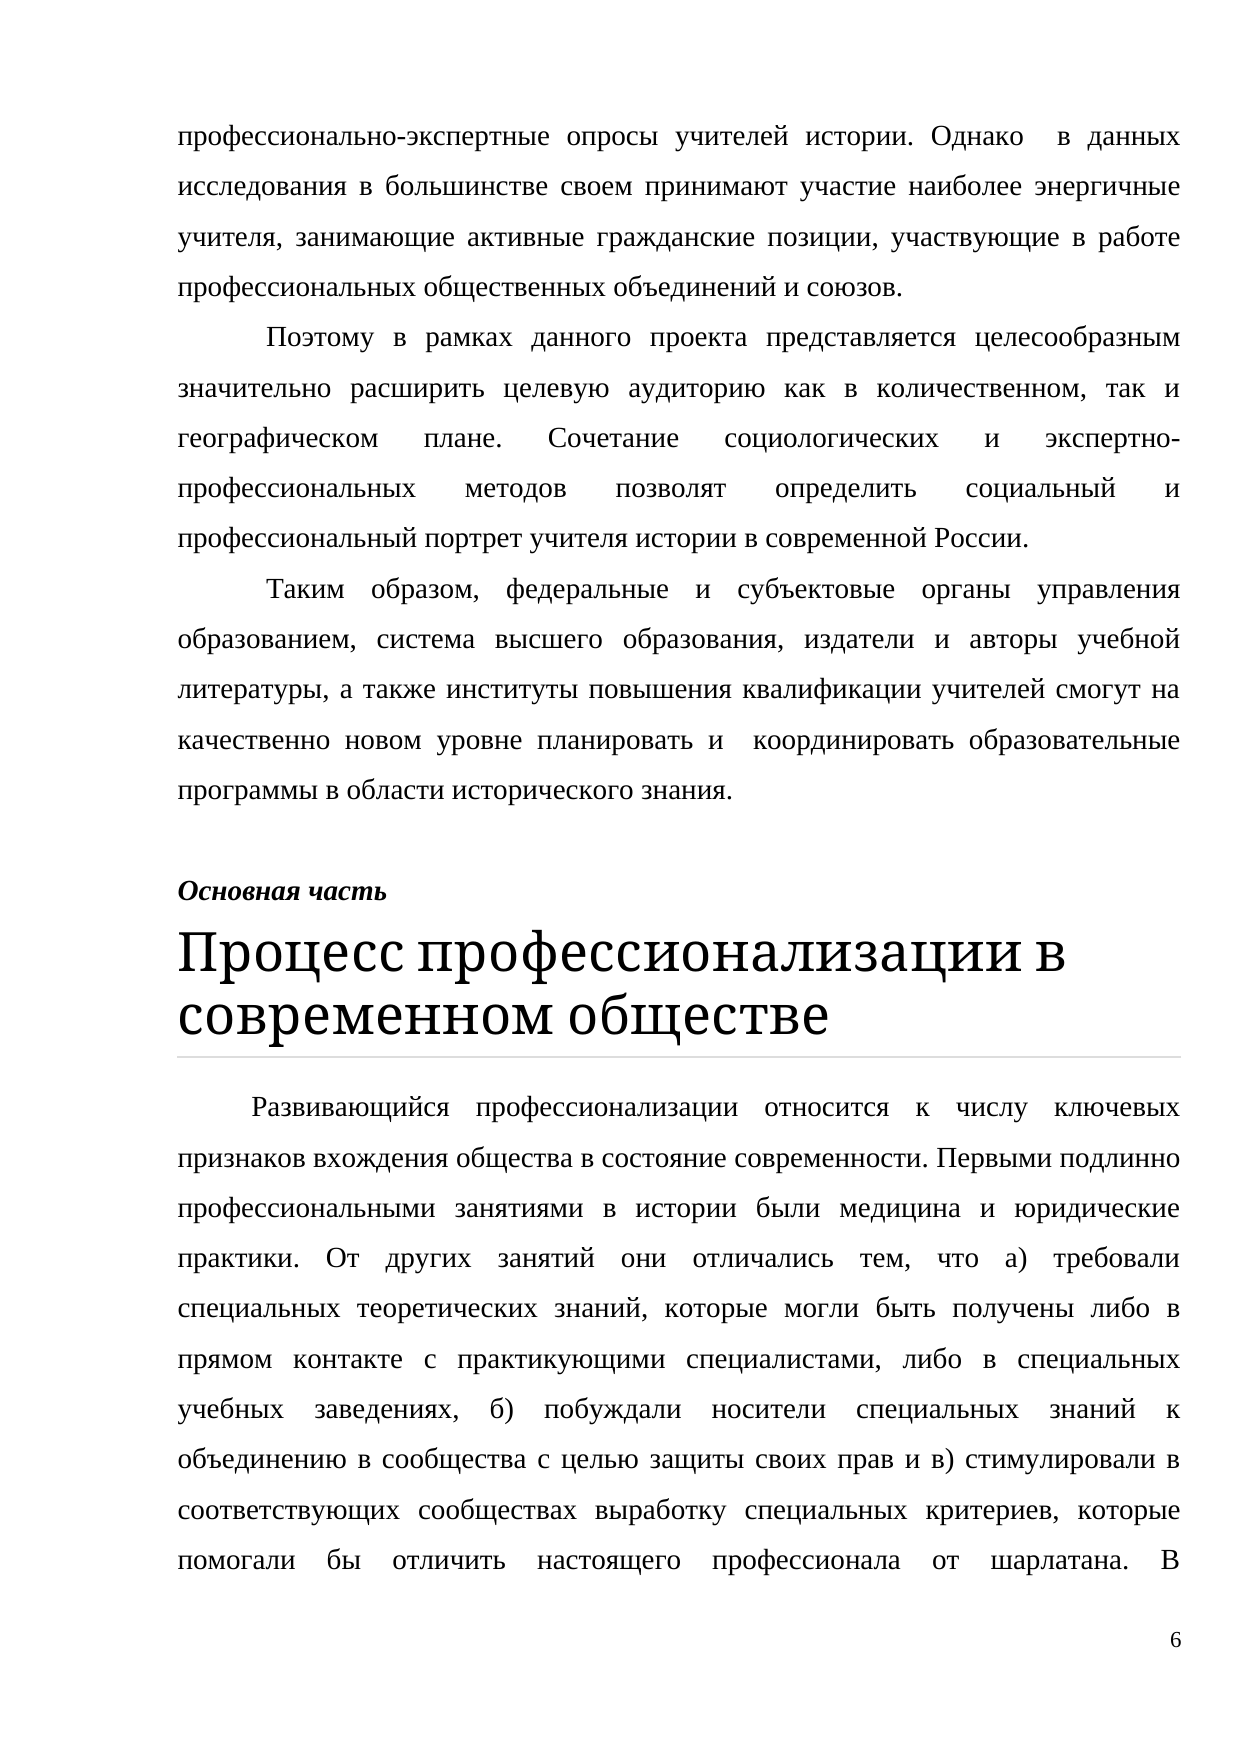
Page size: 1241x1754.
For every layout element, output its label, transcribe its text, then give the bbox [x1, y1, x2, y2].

title Процесс профессионализации в современном обществе [177, 923, 1181, 1056]
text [177, 1089, 1181, 1576]
text Поэтому в рамках данного проекта представляется целесообразным значительно расширить целевую аудиторию как в количественном, так и географическом плане. Сочетание социологических и экспертно-профессиональных методов позволят определить социальный и профессиональный портрет учителя истории в современной России. [177, 319, 1181, 554]
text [177, 118, 1181, 303]
text Таким образом, федеральные и субъектовые органы управления образованием, система высшего образования, издатели и авторы учебной литературы, а также институты повышения квалификации учителей смогут на качественно новом уровне планировать и координировать образовательные программы в области исторического знания. [177, 571, 1181, 806]
text Основная часть [177, 873, 1181, 906]
